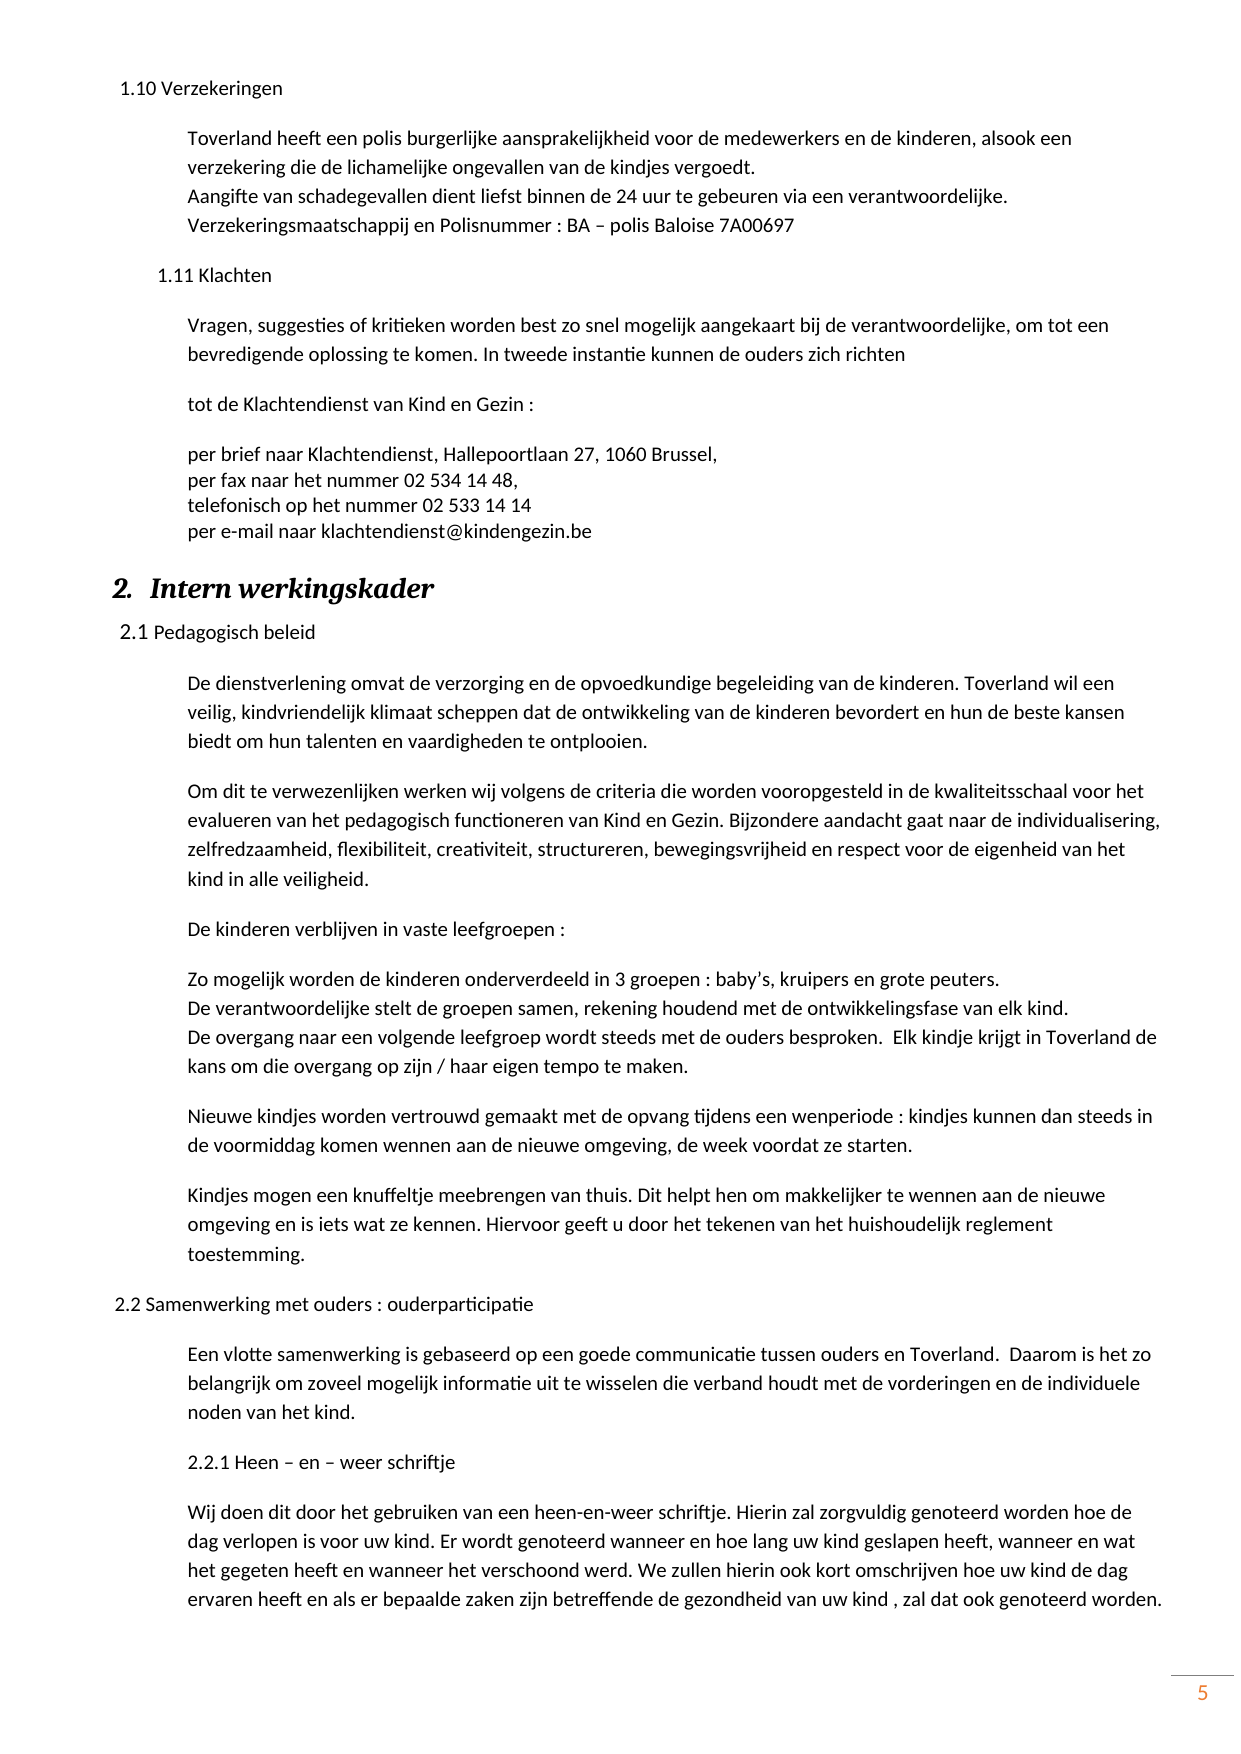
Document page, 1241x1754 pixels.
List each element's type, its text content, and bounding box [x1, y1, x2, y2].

text Intern werkingskader [112, 572, 1165, 606]
list 1.10 Verzekeringen [119, 75, 1165, 100]
list Nieuwe kindjes worden vertrouwd gemaakt met de opvang tijdens een wenperiode : kindjes kunnen dan steeds in de voormiddag komen wennen aan de nieuwe omgeving, de week voordat ze starten. [187, 1103, 1165, 1158]
list Een vlotte samenwerking is gebaseerd op een goede communicatie tussen ouders en Toverland. Daarom is het zo belangrijk om zoveel mogelijk informatie uit te wisselen die verband houdt met de vorderingen en de individuele noden van het kind. [187, 1341, 1165, 1424]
list Vragen, suggesties of kritieken worden best zo snel mogelijk aangekaart bij de verantwoordelijke, om tot een bevredigende oplossing te komen. In tweede instantie kunnen de ouders zich richten [187, 312, 1165, 367]
list 2.1 Pedagogisch beleid [119, 617, 1165, 645]
list Om dit te verwezenlijken werken wij volgens de criteria die worden vooropgesteld in de kwaliteitsschaal voor het evalueren van het pedagogisch functioneren van Kind en Gezin. Bijzondere aandacht gaat naar de individualisering, zelfredzaamheid, flexibiliteit, creativiteit, structureren, bewegingsvrijheid en respect voor de eigenheid van het kind in alle veiligheid. [187, 778, 1165, 891]
list 1.11 Klachten [157, 262, 1165, 288]
list De dienstverlening omvat de verzorging en de opvoedkundige begeleiding van de kinderen. Toverland wil een veilig, kindvriendelijk klimaat scheppen dat de ontwikkeling van de kinderen bevordert en hun de beste kansen biedt om hun talenten en vaardigheden te ontplooien. [187, 670, 1165, 754]
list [187, 1499, 1165, 1612]
text telefonisch op het nummer 02 533 14 14 [114, 492, 1165, 518]
list 2.2 Samenwerking met ouders : ouderparticipatie [114, 1291, 1165, 1316]
list per e-mail naar klachtendienst@kindengezin.be [187, 518, 1165, 543]
list 2.2.1 Heen – en – weer schriftje [187, 1449, 1165, 1474]
text per brief naar Klachtendienst, Hallepoortlaan 27, 1060 Brussel, [114, 442, 1165, 467]
list Aangifte van schadegevallen dient liefst binnen de 24 uur te gebeuren via een verantwoordelijke. [187, 183, 1165, 209]
list Toverland heeft een polis burgerlijke aansprakelijkheid voor de medewerkers en de kinderen, alsook een verzekering die de lichamelijke ongevallen van de kindjes vergoedt. [187, 125, 1165, 179]
text per fax naar het nummer 02 534 14 48, [114, 467, 1165, 492]
list Zo mogelijk worden de kinderen onderverdeeld in 3 groepen : baby’s, kruipers en grote peuters. De verantwoordelijke stelt de groepen samen, rekening houdend met de ontwikkelingsfase van elk kind. De overgang naar een volgende leefgroep wordt steeds met de ouders besproken. Elk kindje krijgt in Toverland de kans om die overgang op zijn / haar eigen tempo te maken. [187, 966, 1165, 1079]
list Kindjes mogen een knuffeltje meebrengen van thuis. Dit helpt hen om makkelijker te wennen aan de nieuwe omgeving en is iets wat ze kennen. Hiervoor geeft u door het tekenen van het huishoudelijk reglement toestemming. [187, 1182, 1165, 1266]
list tot de Klachtendienst van Kind en Gezin : [187, 392, 1165, 417]
list De kinderen verblijven in vaste leefgroepen : [187, 916, 1165, 941]
list Verzekeringsmaatschappij en Polisnummer : BA – polis Baloise 7A00697 [187, 212, 1165, 238]
